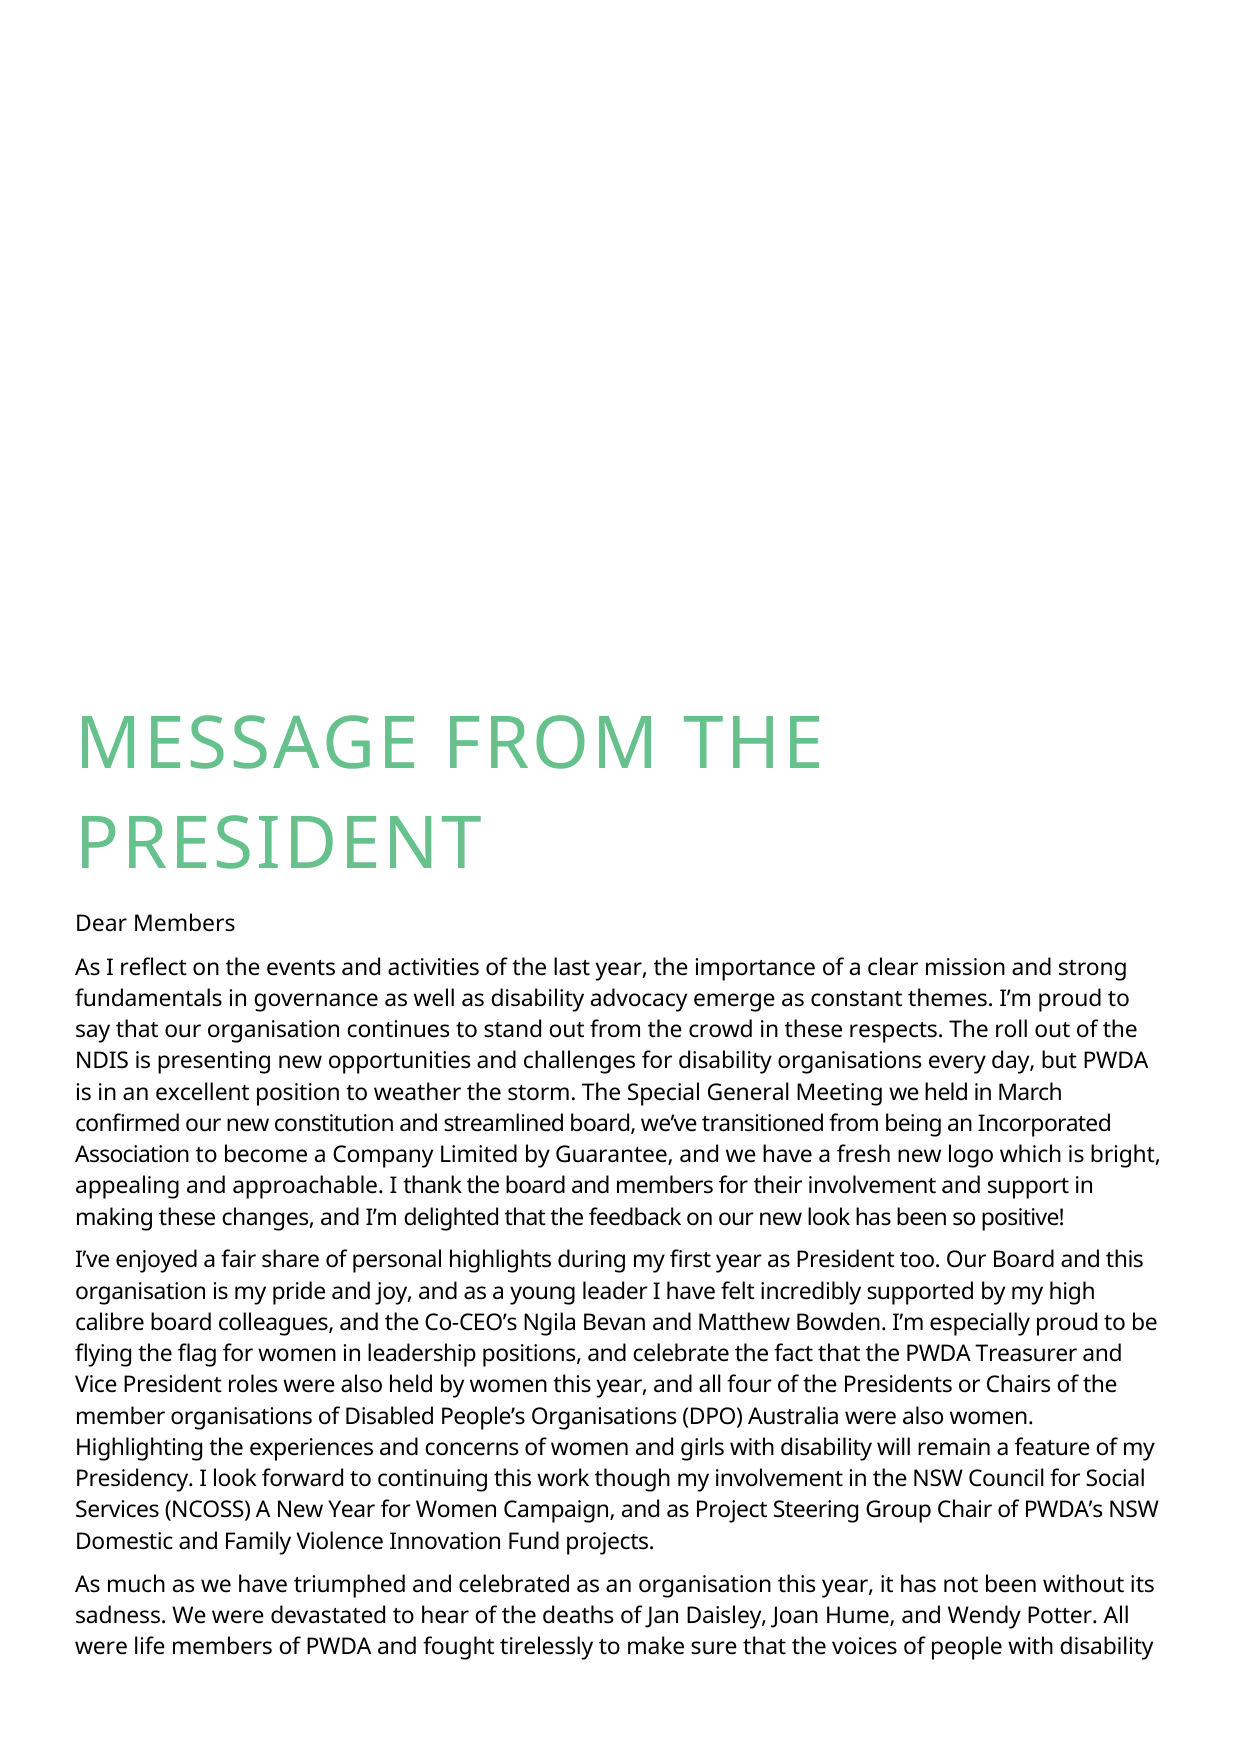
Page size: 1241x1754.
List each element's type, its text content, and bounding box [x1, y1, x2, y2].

text Message from the President [75, 691, 1165, 890]
text I’ve enjoyed a fair share of personal highlights during my first year as President too. Our Board and this organisation is my pride and joy, and as a young leader I have felt incredibly supported by my high calibre board colleagues, and the Co-CEO’s Ngila Bevan and Matthew Bowden. I’m especially proud to be flying the flag for women in leadership positions, and celebrate the fact that the PWDA Treasurer and Vice President roles were also held by women this year, and all four of the Presidents or Chairs of the member organisations of Disabled People’s Organisations (DPO) Australia were also women. Highlighting the experiences and concerns of women and girls with disability will remain a feature of my Presidency. I look forward to continuing this work though my involvement in the NSW Council for Social Services (NCOSS) A New Year for Women Campaign, and as Project Steering Group Chair of PWDA’s NSW Domestic and Family Violence Innovation Fund projects. [75, 1243, 1165, 1556]
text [75, 1568, 1165, 1661]
text As I reflect on the events and activities of the last year, the importance of a clear mission and strong fundamentals in governance as well as disability advocacy emerge as constant themes. I’m proud to say that our organisation continues to stand out from the crowd in these respects. The roll out of the NDIS is presenting new opportunities and challenges for disability organisations every day, but PWDA is in an excellent position to weather the storm. The Special General Meeting we held in March confirmed our new constitution and streamlined board, we’ve transitioned from being an Incorporated Association to become a Company Limited by Guarantee, and we have a fresh new logo which is bright, appealing and approachable. I thank the board and members for their involvement and support in making these changes, and I’m delighted that the feedback on our new look has been so positive! [75, 950, 1165, 1232]
text Dear Members [75, 907, 1165, 939]
